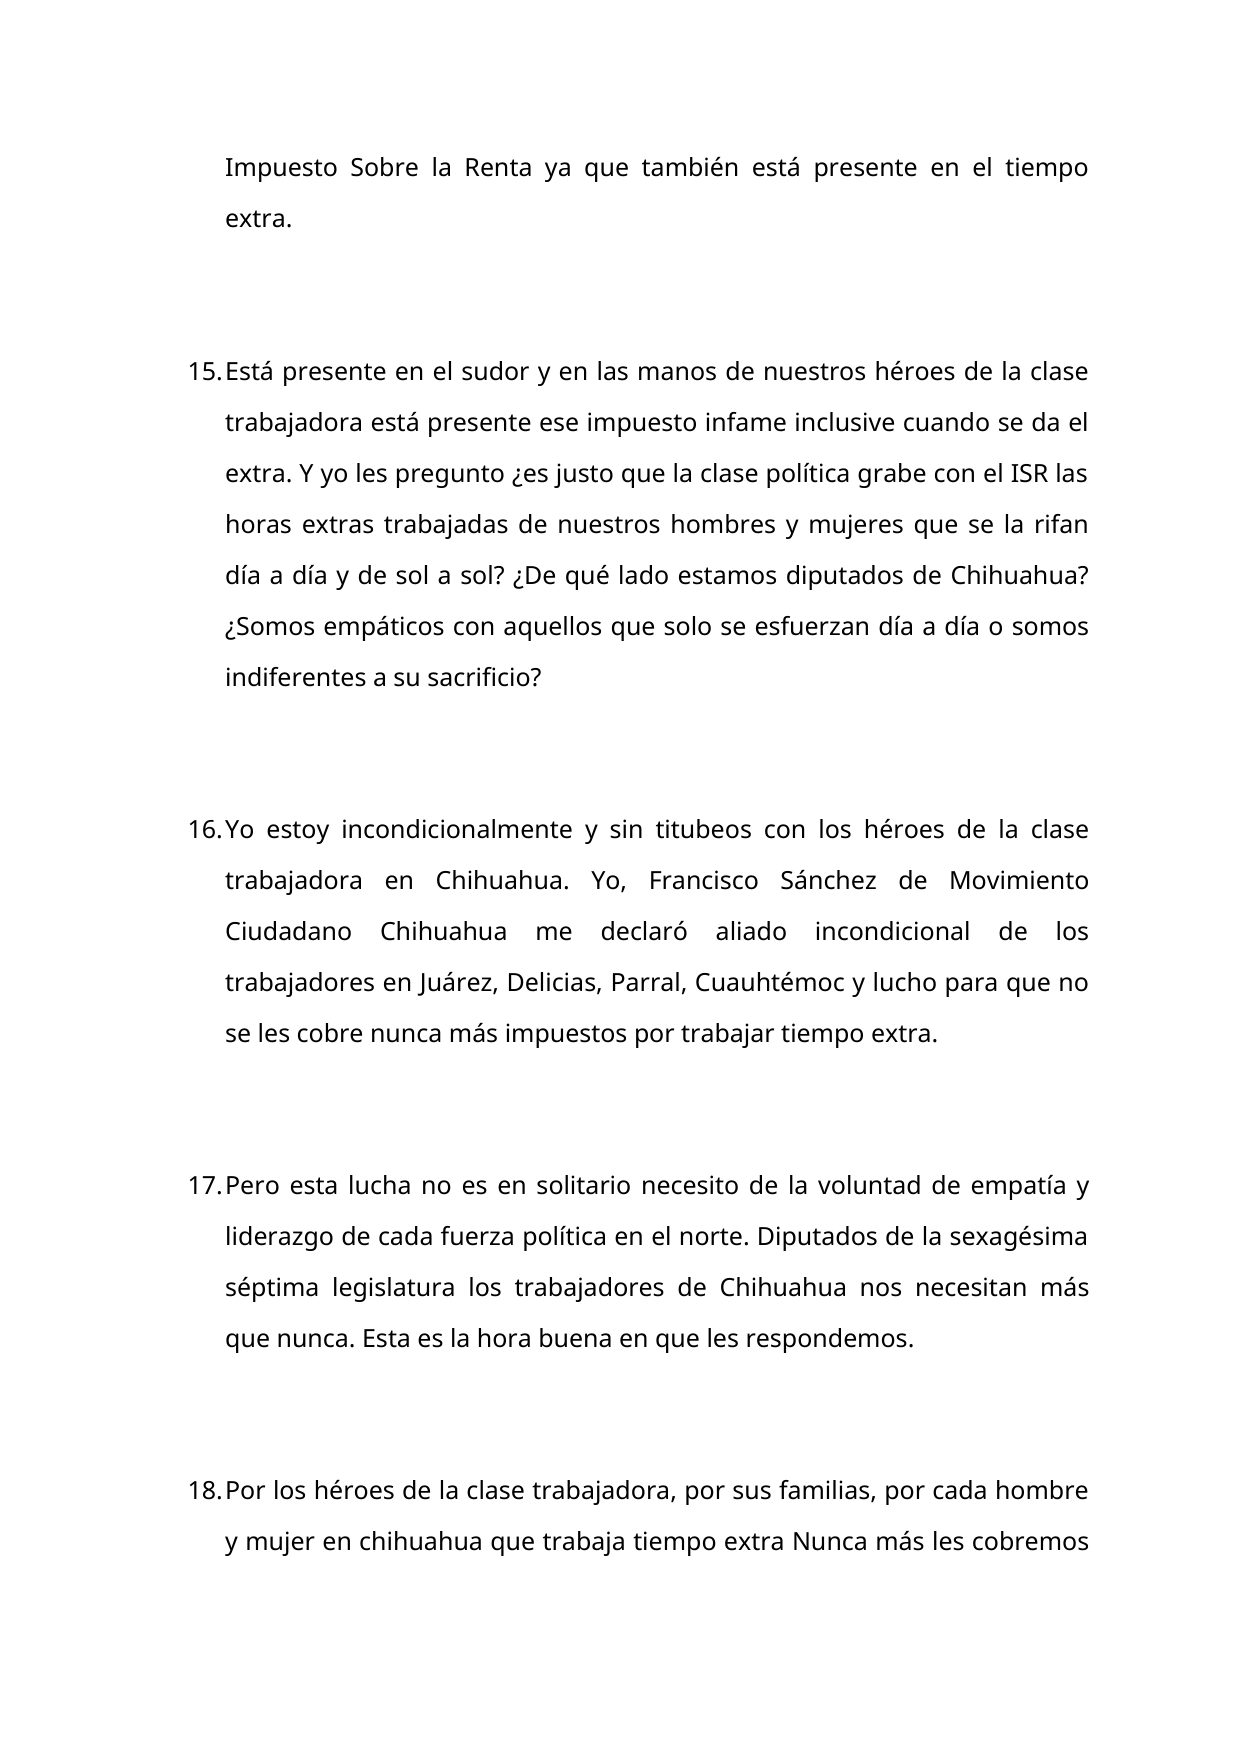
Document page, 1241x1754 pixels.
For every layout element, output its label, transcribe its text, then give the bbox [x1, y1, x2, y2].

list Está presente en el sudor y en las manos de nuestros héroes de la clase trabajadora está presente ese impuesto infame inclusive cuando se da el extra. Y yo les pregunto ¿es justo que la clase política grabe con el ISR las horas extras trabajadas de nuestros hombres y mujeres que se la rifan día a día y de sol a sol? ¿De qué lado estamos diputados de Chihuahua? ¿Somos empáticos con aquellos que solo se esfuerzan día a día o somos indiferentes a su sacrificio? [187, 353, 1090, 693]
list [187, 1473, 1090, 1558]
list Pero esta lucha no es en solitario necesito de la voluntad de empatía y liderazgo de cada fuerza política en el norte. Diputados de la sexagésima séptima legislatura los trabajadores de Chihuahua nos necesitan más que nunca. Esta es la hora buena en que les respondemos. [187, 1168, 1090, 1355]
list Yo estoy incondicionalmente y sin titubeos con los héroes de la clase trabajadora en Chihuahua. Yo, Francisco Sánchez de Movimiento Ciudadano Chihuahua me declaró aliado incondicional de los trabajadores en Juárez, Delicias, Parral, Cuauhtémoc y lucho para que no se les cobre nunca más impuestos por trabajar tiempo extra. [187, 811, 1090, 1050]
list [187, 150, 1090, 235]
